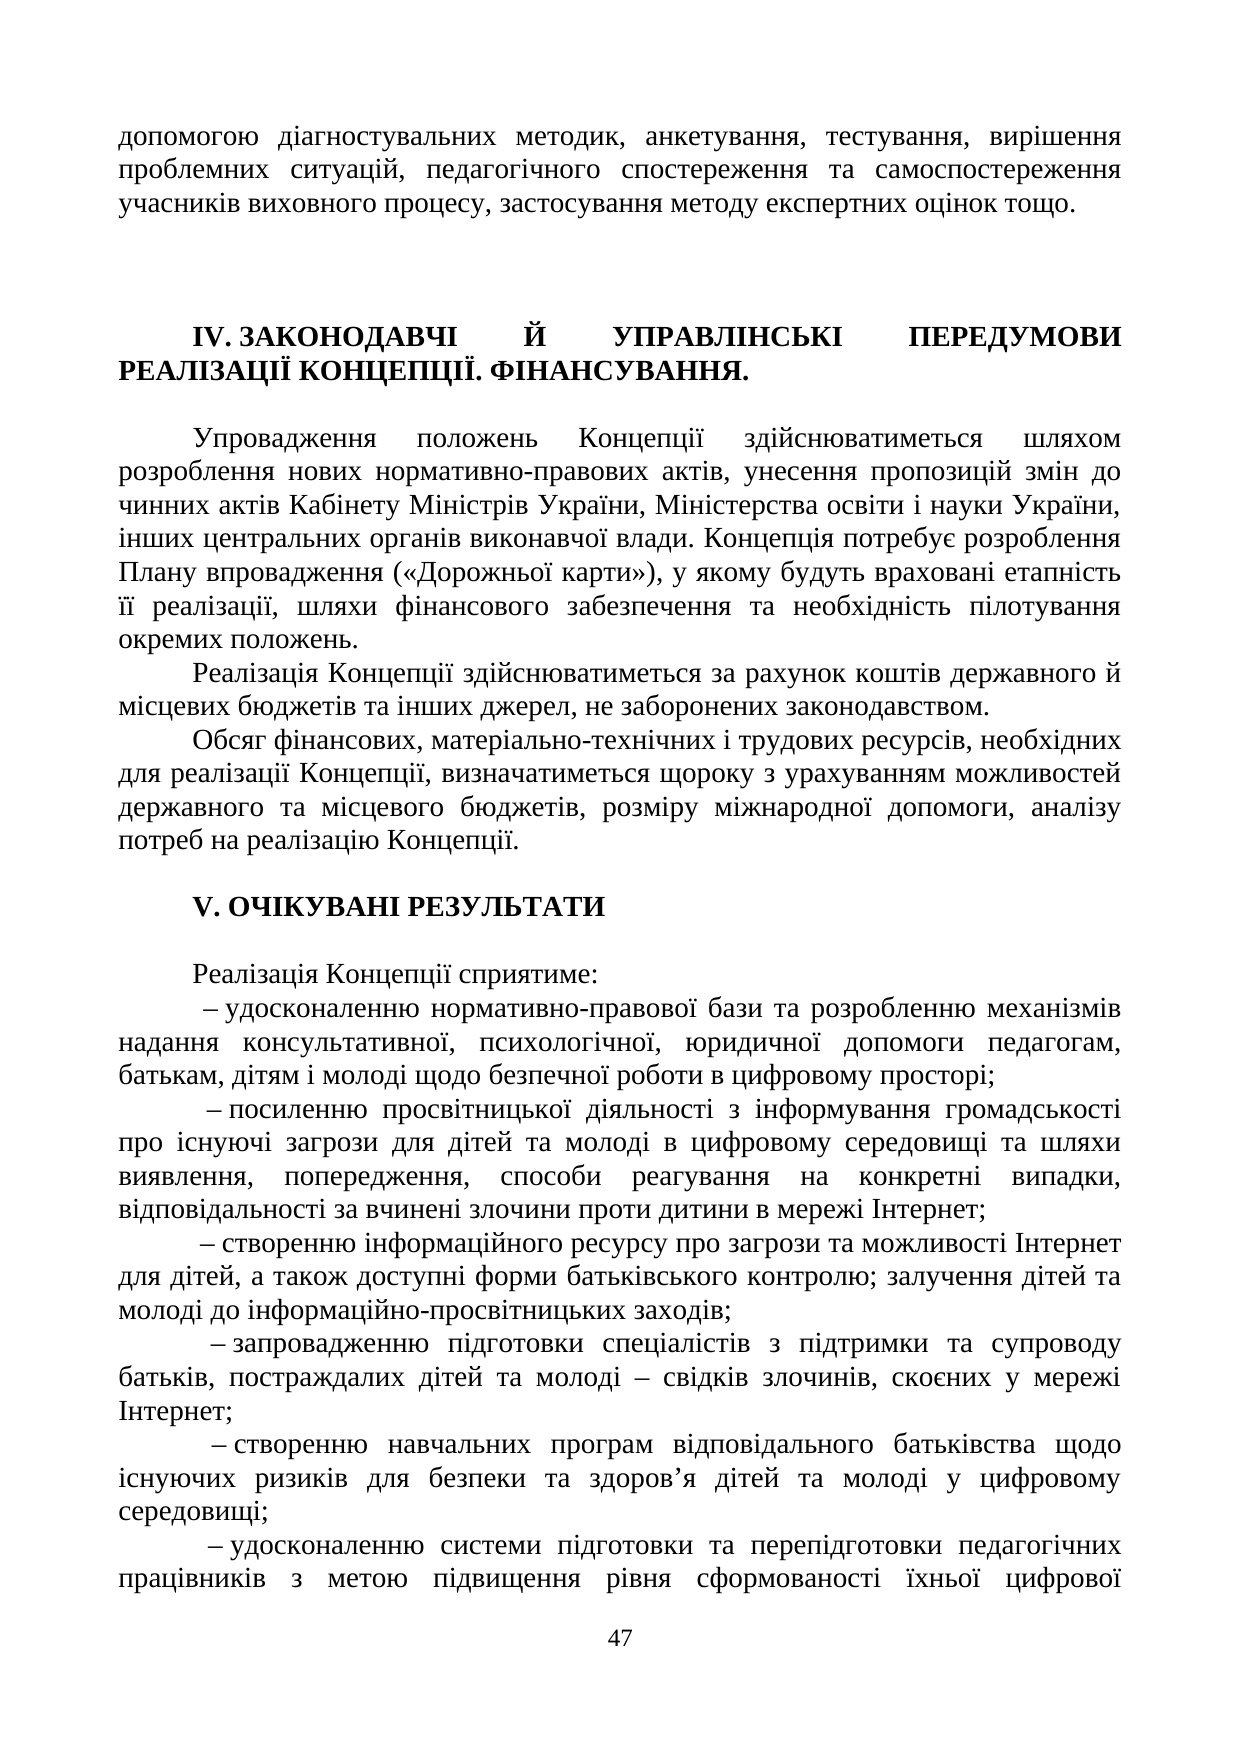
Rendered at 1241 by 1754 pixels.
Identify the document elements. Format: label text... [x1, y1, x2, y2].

text Упровадження положень Концепції здійснюватиметься шляхом розроблення нових нормативно-правових актів, унесення пропозицій змін до чинних актів Кабінету Міністрів України, Міністерства освіти і науки України, інших центральних органів виконавчої влади. Концепція потребує розроблення Плану впровадження («Дорожньої карти»), у якому будуть враховані етапність її реалізації, шляхи фінансового забезпечення та необхідність пілотування окремих положень. [118, 420, 1122, 655]
text – посиленню просвітницької діяльності з інформування громадськості про існуючі загрози для дітей та молоді в цифровому середовищі та шляхи виявлення, попередження, способи реагування на конкретні випадки, відповідальності за вчинені злочини проти дитини в мережі Інтернет; [118, 1091, 1122, 1225]
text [118, 118, 1122, 219]
text – запровадженню підготовки спеціалістів з підтримки та супроводу батьків, постраждалих дітей та молоді – свідків злочинів, скоєних у мережі Інтернет; [118, 1326, 1122, 1426]
text Реалізація Концепції здійснюватиметься за рахунок коштів державного й місцевих бюджетів та інших джерел, не заборонених законодавством. [118, 655, 1122, 722]
text – створенню інформаційного ресурсу про загрози та можливості Інтернет для дітей, а також доступні форми батьківського контролю; залучення дітей та молоді до інформаційно-просвітницьких заходів; [118, 1225, 1122, 1326]
text Реалізація Концепції сприятиме: [118, 957, 1122, 990]
text V. ОЧІКУВАНІ РЕЗУЛЬТАТИ [118, 889, 1122, 923]
text ІV. ЗАКОНОДАВЧІ Й УПРАВЛІНСЬКІ ПЕРЕДУМОВИ РЕАЛІЗАЦІЇ КОНЦЕПЦІЇ. ФІНАНСУВАННЯ. [118, 319, 1122, 386]
text – створенню навчальних програм відповідального батьківства щодо існуючих ризиків для безпеки та здоров’я дітей та молоді у цифровому середовищі; [118, 1426, 1122, 1527]
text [118, 1527, 1122, 1594]
text Обсяг фінансових, матеріально-технічних і трудових ресурсів, необхідних для реалізації Концепції, визначатиметься щороку з урахуванням можливостей державного та місцевого бюджетів, розміру міжнародної допомоги, аналізу потреб на реалізацію Концепції. [118, 722, 1122, 856]
text – удосконаленню нормативно-правової бази та розробленню механізмів надання консультативної, психологічної, юридичної допомоги педагогам, батькам, дітям і молоді щодо безпечної роботи в цифровому просторі; [118, 990, 1122, 1091]
